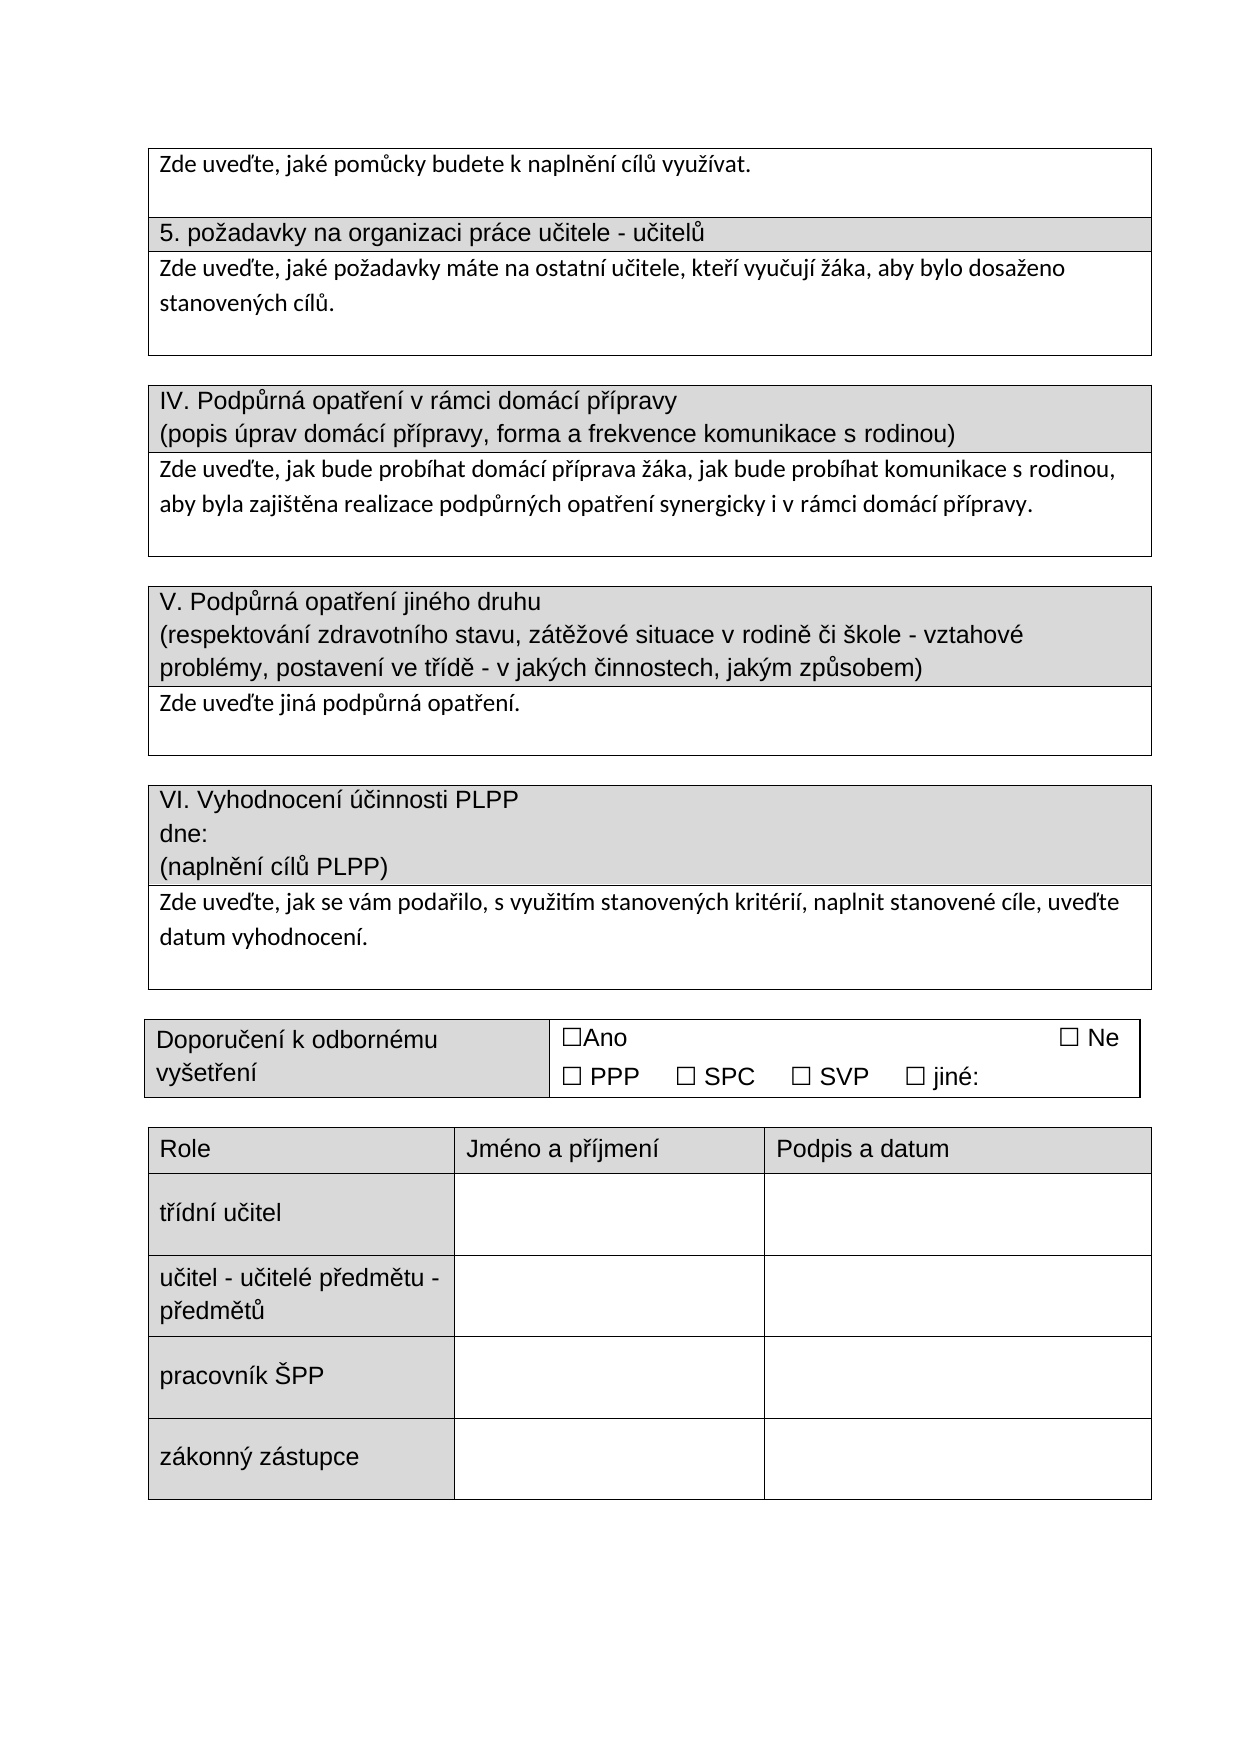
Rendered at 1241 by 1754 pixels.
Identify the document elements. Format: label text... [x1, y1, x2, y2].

table_cell [765, 1337, 1151, 1418]
table_cell [765, 1256, 1151, 1336]
table_header Ano Ne PPP SPC SVP jiné: [550, 1020, 1139, 1097]
table_cell zákonný zástupce [149, 1419, 454, 1499]
table_header Jméno a příjmení [455, 1128, 764, 1173]
table_cell [149, 453, 1151, 556]
table_cell učitel - učitelé předmětu - předmětů [149, 1256, 454, 1336]
table_cell třídní učitel [149, 1174, 454, 1255]
table_cell [765, 1174, 1151, 1255]
table_cell [149, 687, 1151, 755]
table_header Role [149, 1128, 454, 1173]
table_cell [149, 886, 1151, 989]
table_cell [149, 149, 1151, 217]
table_header V. Podpůrná opatření jiného druhu (respektování zdravotního stavu, zátěžové situace v rodině či škole - vztahové problémy, postavení ve třídě - v jakých činnostech, jakým způsobem) [149, 587, 1151, 686]
table_cell 5. požadavky na organizaci práce učitele - učitelů [149, 218, 1151, 251]
table_cell [149, 252, 1151, 355]
table_cell [455, 1337, 764, 1418]
table_header Doporučení k odbornému vyšetření [145, 1020, 549, 1097]
table_cell pracovník ŠPP [149, 1337, 454, 1418]
table_cell [455, 1174, 764, 1255]
table_cell [455, 1419, 764, 1499]
table_cell [455, 1256, 764, 1336]
table_header VI. Vyhodnocení účinnosti PLPP dne: (naplnění cílů PLPP) [149, 786, 1151, 884]
table_header Podpis a datum [765, 1128, 1151, 1173]
table_cell [765, 1419, 1151, 1499]
table_header IV. Podpůrná opatření v rámci domácí přípravy (popis úprav domácí přípravy, forma a frekvence komunikace s rodinou) [149, 386, 1151, 452]
